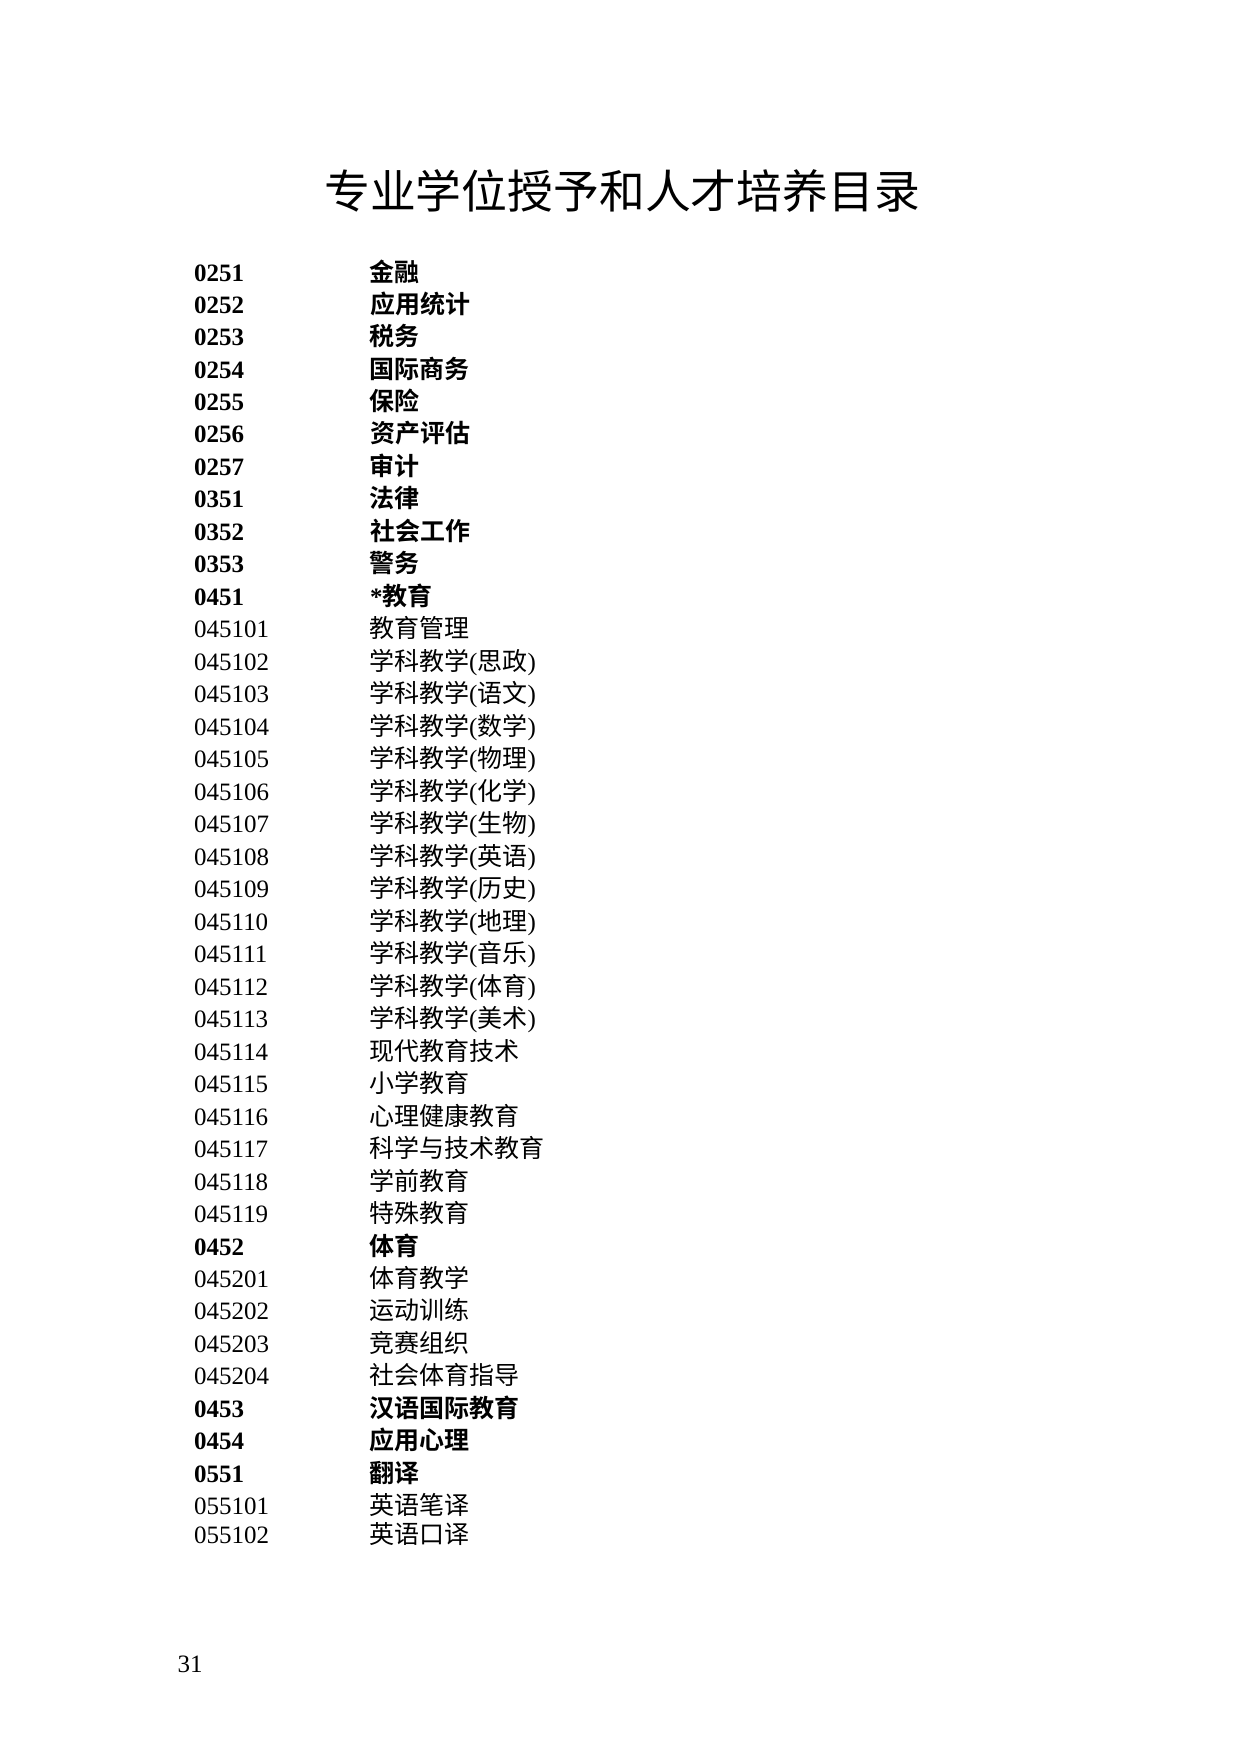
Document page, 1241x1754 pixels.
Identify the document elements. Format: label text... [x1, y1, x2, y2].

table_cell 045118 [189, 1166, 319, 1198]
table_cell 汉语国际教育 [319, 1393, 646, 1425]
table_cell 045203 [189, 1328, 319, 1360]
table_cell 045114 [189, 1036, 319, 1068]
table_cell 警务 [319, 548, 646, 581]
table_cell 045109 [189, 873, 319, 906]
table_cell 045112 [189, 971, 319, 1003]
table_cell 045204 [189, 1360, 319, 1393]
table_cell 应用统计 [319, 289, 646, 321]
table_cell 0351 [189, 484, 319, 516]
table_cell 资产评估 [319, 419, 646, 451]
table_cell 学科教学(地理) [319, 906, 646, 938]
table_cell 英语口译 [319, 1523, 646, 1551]
subtitle 专业学位授予和人才培养目录 [181, 148, 1063, 224]
table_cell 心理健康教育 [319, 1101, 646, 1133]
table_cell 社会工作 [319, 516, 646, 548]
table_cell 045117 [189, 1133, 319, 1166]
table_cell 国际商务 [319, 354, 646, 386]
table_cell 0253 [189, 321, 319, 354]
table_cell 学科教学(化学) [319, 776, 646, 808]
table_cell 0256 [189, 419, 319, 451]
table_cell 现代教育技术 [319, 1036, 646, 1068]
table_cell 审计 [319, 451, 646, 483]
table_cell 特殊教育 [319, 1198, 646, 1231]
table_header 金融 [319, 260, 646, 289]
table_header 0251 [189, 260, 319, 289]
table_cell 045119 [189, 1198, 319, 1231]
table_cell 045106 [189, 776, 319, 808]
table_cell 045101 [189, 613, 319, 646]
table_cell 教育管理 [319, 613, 646, 646]
table_cell 0551 [189, 1458, 319, 1490]
table_cell 英语笔译 [319, 1490, 646, 1522]
table_cell 045107 [189, 808, 319, 841]
table_cell 学科教学(物理) [319, 743, 646, 776]
table_cell 学科教学(历史) [319, 873, 646, 906]
table_cell 0255 [189, 386, 319, 418]
table_cell 法律 [319, 484, 646, 516]
table_cell 保险 [319, 386, 646, 418]
table_cell 学科教学(数学) [319, 711, 646, 743]
table_cell 0254 [189, 354, 319, 386]
table_cell *教育 [319, 581, 646, 613]
table_cell 科学与技术教育 [319, 1133, 646, 1166]
table_cell 学科教学(体育) [319, 971, 646, 1003]
table_cell 045105 [189, 743, 319, 776]
table_cell 社会体育指导 [319, 1360, 646, 1393]
table_cell 045111 [189, 938, 319, 971]
table_cell 045108 [189, 841, 319, 873]
table_cell 045110 [189, 906, 319, 938]
table_cell 应用心理 [319, 1425, 646, 1458]
table_cell 045202 [189, 1295, 319, 1328]
table_cell 045116 [189, 1101, 319, 1133]
table_cell 学科教学(音乐) [319, 938, 646, 971]
table_cell 045115 [189, 1068, 319, 1101]
table_cell 045201 [189, 1263, 319, 1295]
table_cell 小学教育 [319, 1068, 646, 1101]
table_cell 翻译 [319, 1458, 646, 1490]
table_cell 0452 [189, 1231, 319, 1263]
table_cell 学科教学(生物) [319, 808, 646, 841]
table_cell 税务 [319, 321, 646, 354]
table_cell 学前教育 [319, 1166, 646, 1198]
table_cell 055102 [189, 1523, 319, 1551]
table_cell 045113 [189, 1003, 319, 1036]
table_cell 学科教学(思政) [319, 646, 646, 678]
table_cell 0454 [189, 1425, 319, 1458]
table_cell 学科教学(美术) [319, 1003, 646, 1036]
table_cell 045103 [189, 678, 319, 711]
table_cell 运动训练 [319, 1295, 646, 1328]
table_cell 体育 [319, 1231, 646, 1263]
table_cell 0451 [189, 581, 319, 613]
table_cell 0252 [189, 289, 319, 321]
table_cell 0453 [189, 1393, 319, 1425]
table_cell 055101 [189, 1490, 319, 1522]
table_cell 0353 [189, 548, 319, 581]
table_cell 学科教学(语文) [319, 678, 646, 711]
table_cell 045104 [189, 711, 319, 743]
table_cell 体育教学 [319, 1263, 646, 1295]
table_cell 竞赛组织 [319, 1328, 646, 1360]
table_cell 学科教学(英语) [319, 841, 646, 873]
table_cell 045102 [189, 646, 319, 678]
table_cell 0257 [189, 451, 319, 483]
table_cell 0352 [189, 516, 319, 548]
